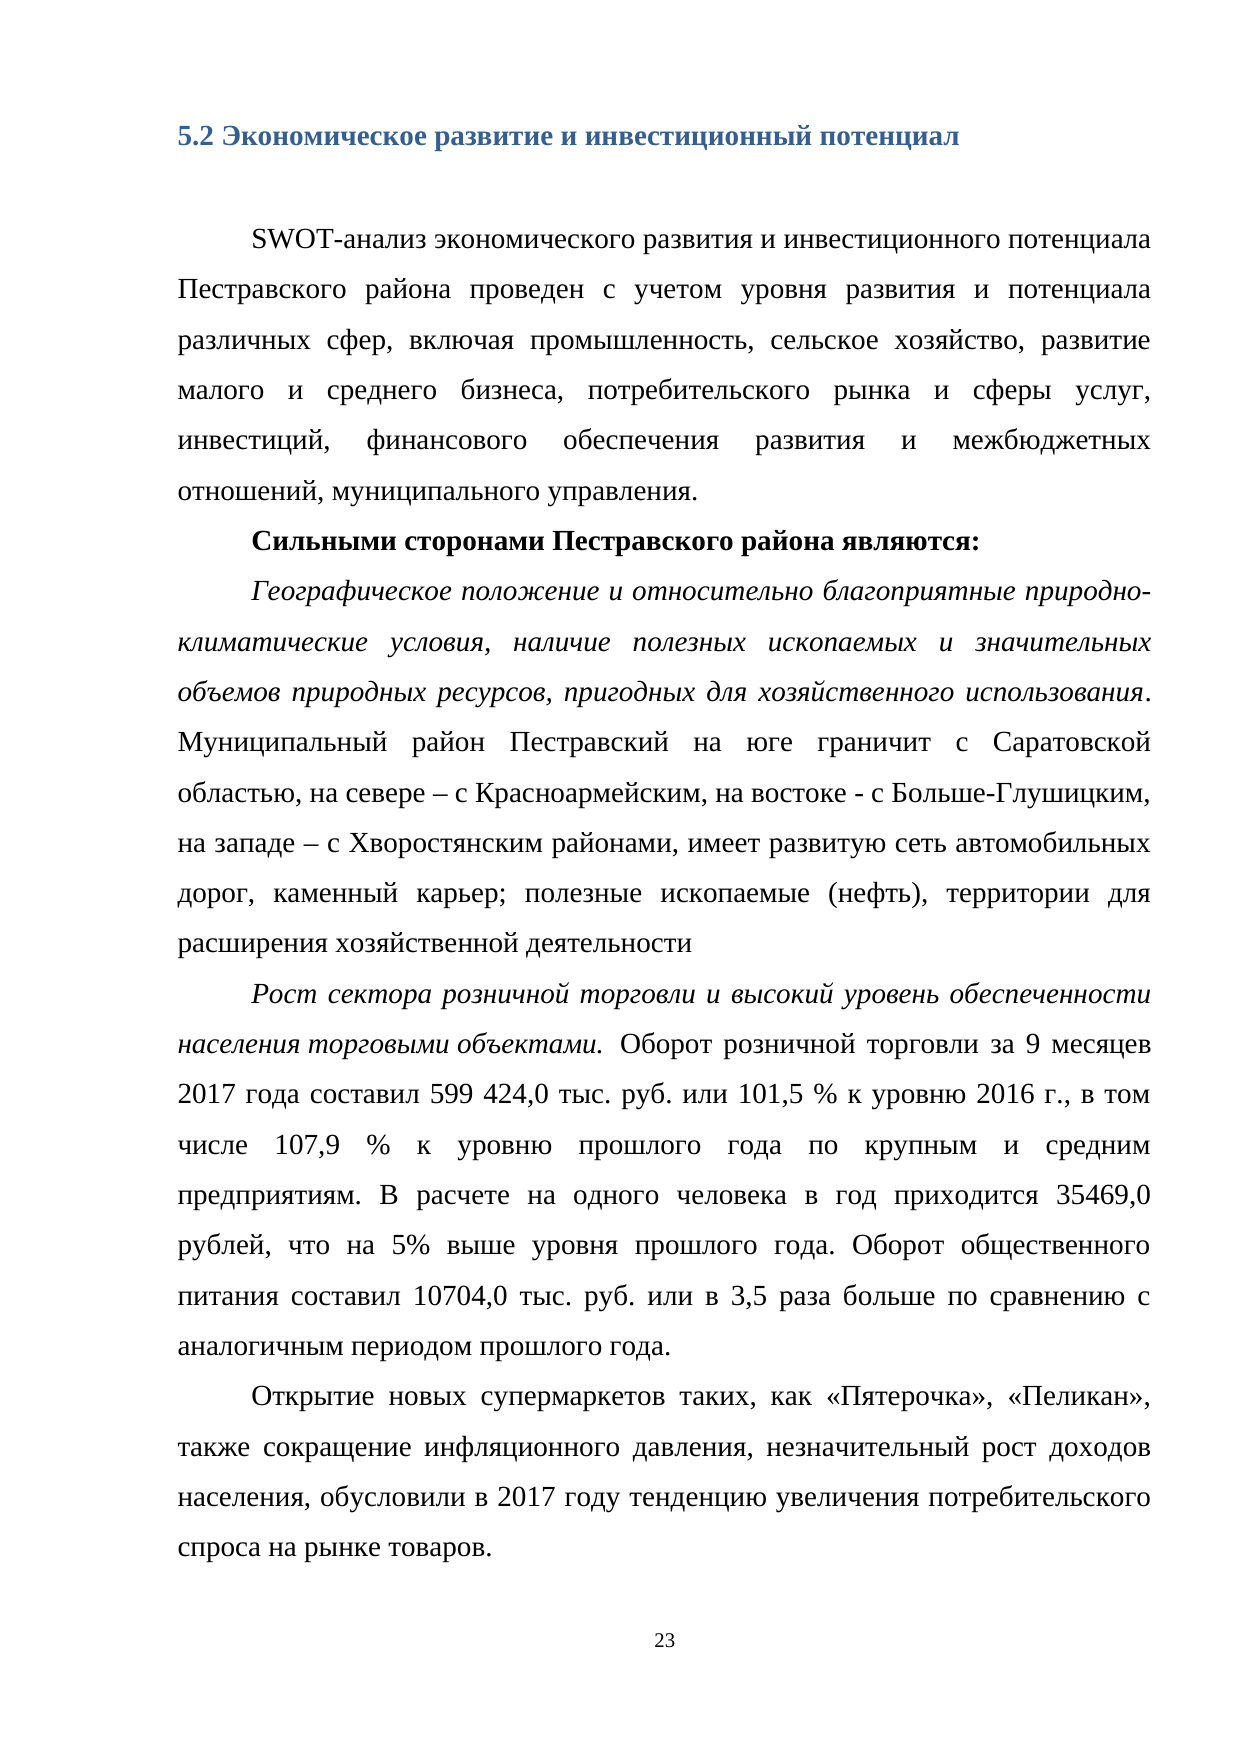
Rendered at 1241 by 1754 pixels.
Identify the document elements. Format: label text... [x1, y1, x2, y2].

text Рост сектора розничной торговли и высокий уровень обеспеченности населения торговыми объектами. Оборот розничной торговли за 9 месяцев 2017 года составил 599 424,0 тыс. руб. или 101,5 % к уровню 2016 г., в том числе 107,9 % к уровню прошлого года по крупным и средним предприятиям. В расчете на одного человека в год приходится 35469,0 рублей, что на 5% выше уровня прошлого года. Оборот общественного питания составил 10704,0 тыс. руб. или в 3,5 раза больше по сравнению с аналогичным периодом прошлого года. [177, 976, 1152, 1362]
text 5.2 Экономическое развитие и инвестиционный потенциал [177, 118, 1152, 152]
text Сильными сторонами Пестравского района являются: [177, 523, 1152, 557]
text SWOT-анализ экономического развития и инвестиционного потенциала Пестравского района проведен с учетом уровня развития и потенциала различных сфер, включая промышленность, сельское хозяйство, развитие малого и среднего бизнеса, потребительского рынка и сферы услуг, инвестиций, финансового обеспечения развития и межбюджетных отношений, муниципального управления. [177, 221, 1152, 506]
list Географическое положение и относительно благоприятные природно-климатические условия, наличие полезных ископаемых и значительных объемов природных ресурсов, пригодных для хозяйственного использования. Муниципальный район Пестравский на юге граничит с Саратовской областью, на севере – с Красноармейским, на востоке - с Больше-Глушицким, на западе – с Хворостянским районами, имеет развитую сеть автомобильных дорог, каменный карьер; полезные ископаемые (нефть), территории для расширения хозяйственной деятельности [177, 573, 1152, 959]
text Открытие новых супермаркетов таких, как «Пятерочка», «Пеликан», также сокращение инфляционного давления, незначительный рост доходов населения, обусловили в 2017 году тенденцию увеличения потребительского спроса на рынке товаров. [177, 1378, 1152, 1563]
